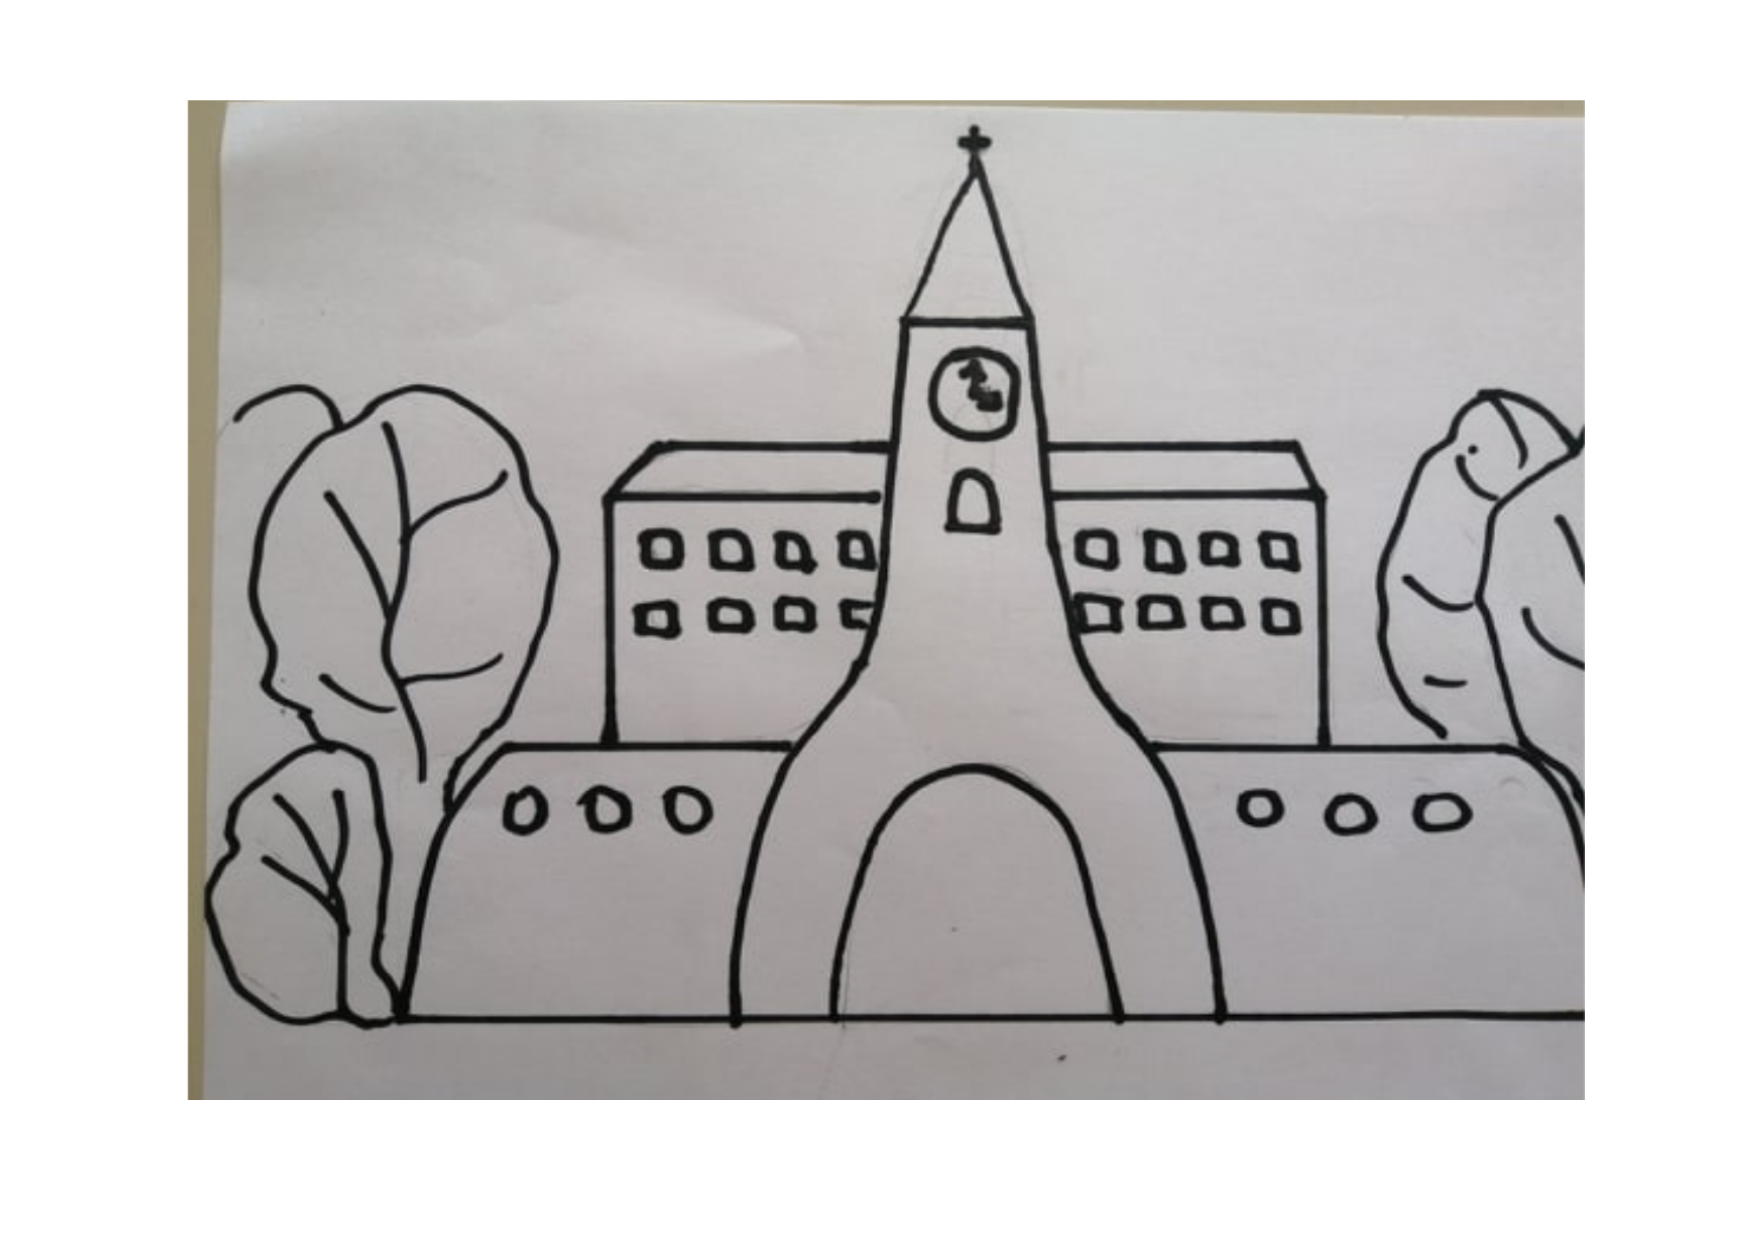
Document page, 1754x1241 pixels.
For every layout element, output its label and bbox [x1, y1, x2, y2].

picture [189, 101, 1583, 1100]
